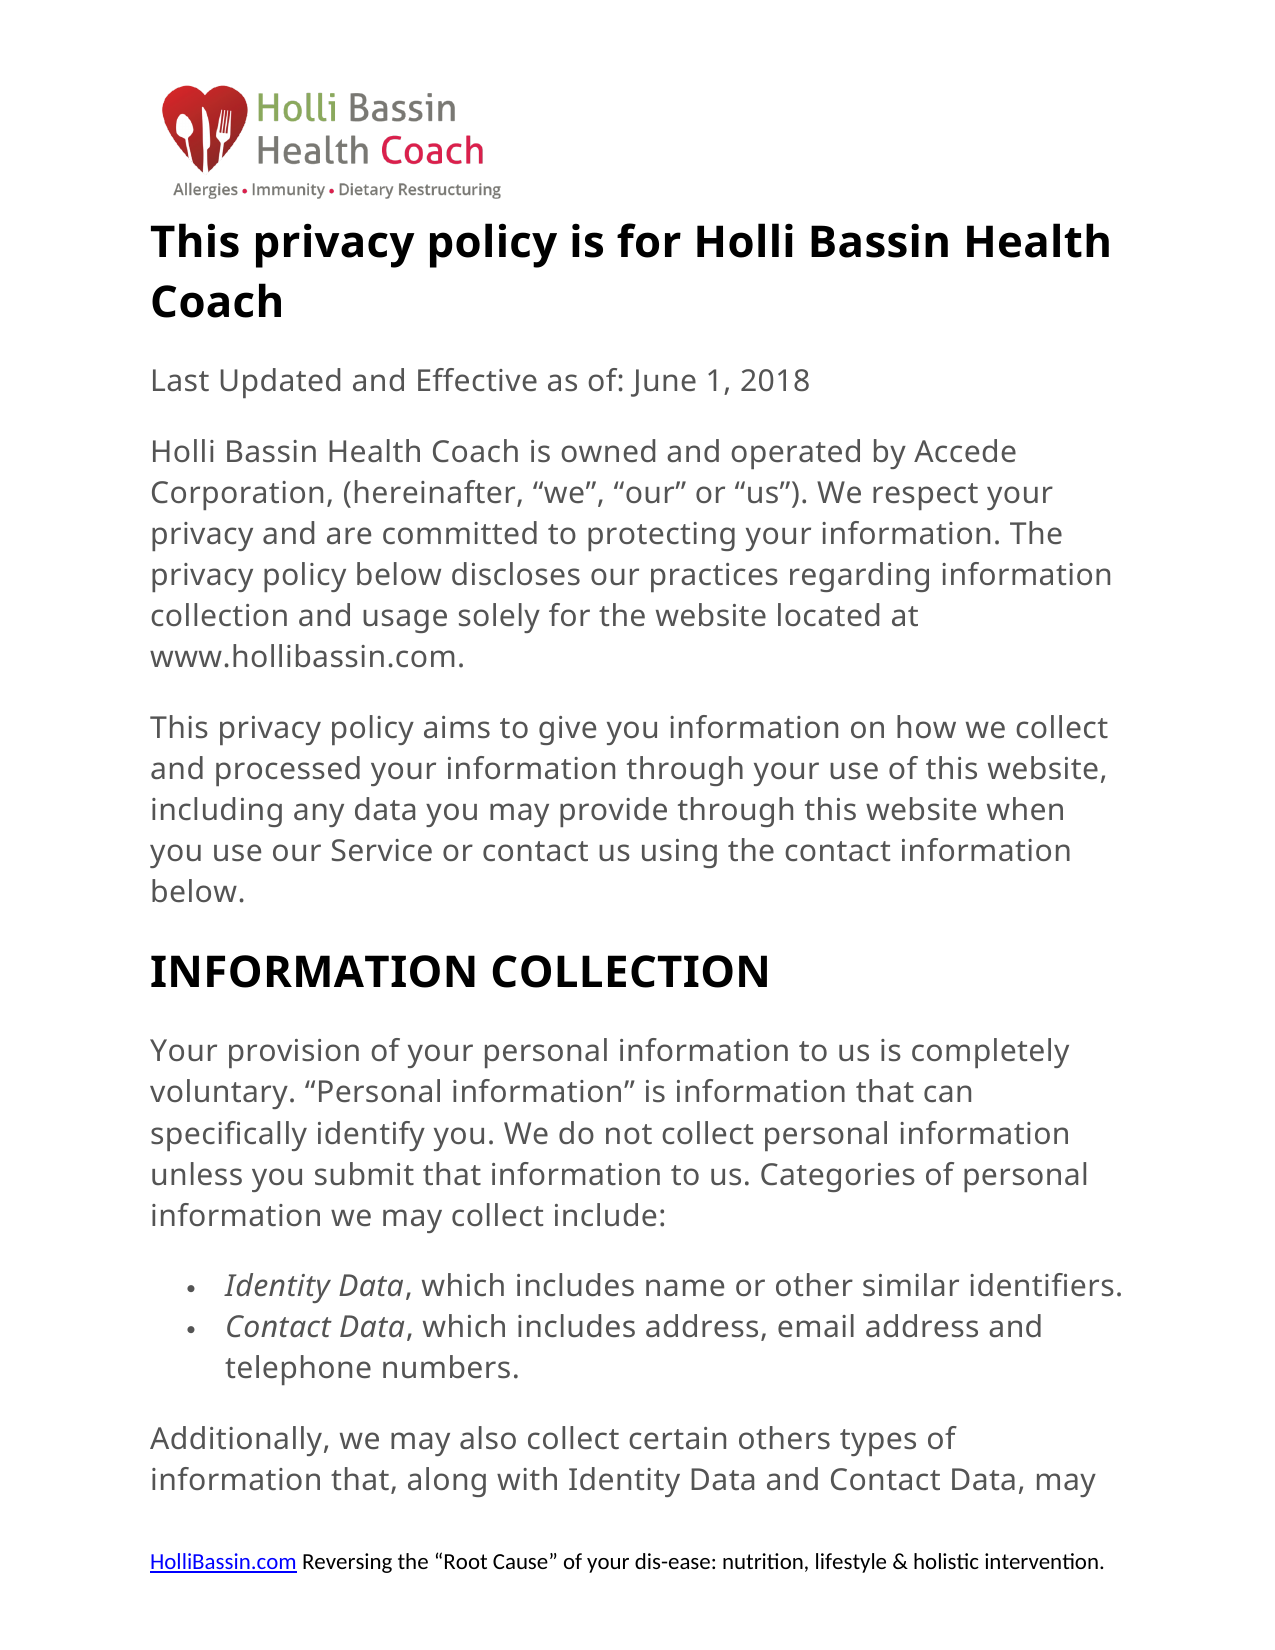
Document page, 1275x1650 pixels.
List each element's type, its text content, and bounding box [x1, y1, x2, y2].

text This privacy policy aims to give you information on how we collect and processed your information through your use of this website, including any data you may provide through this website when you use our Service or contact us using the contact information below. [150, 706, 1125, 912]
text This privacy policy is for Holli Bassin Health Coach [150, 211, 1125, 330]
text Last Updated and Effective as of: June 1, 2018 [150, 359, 1125, 401]
text INFORMATION COLLECTION [150, 941, 1125, 1000]
text Holli Bassin Health Coach is owned and operated by Accede Corporation, (hereinafter, “we”, “our” or “us”). We respect your privacy and are committed to protecting your information. The privacy policy below discloses our practices regarding information collection and usage solely for the website located at www.hollibassin.com. [150, 430, 1125, 677]
text Your provision of your personal information to us is completely voluntary. “Personal information” is information that can specifically identify you. We do not collect personal information unless you submit that information to us. Categories of personal information we may collect include: [150, 1029, 1125, 1235]
picture [150, 75, 516, 212]
list Contact Data, which includes address, email address and telephone numbers. [187, 1306, 1125, 1388]
list Identity Data, which includes name or other similar identifiers. [187, 1264, 1125, 1306]
